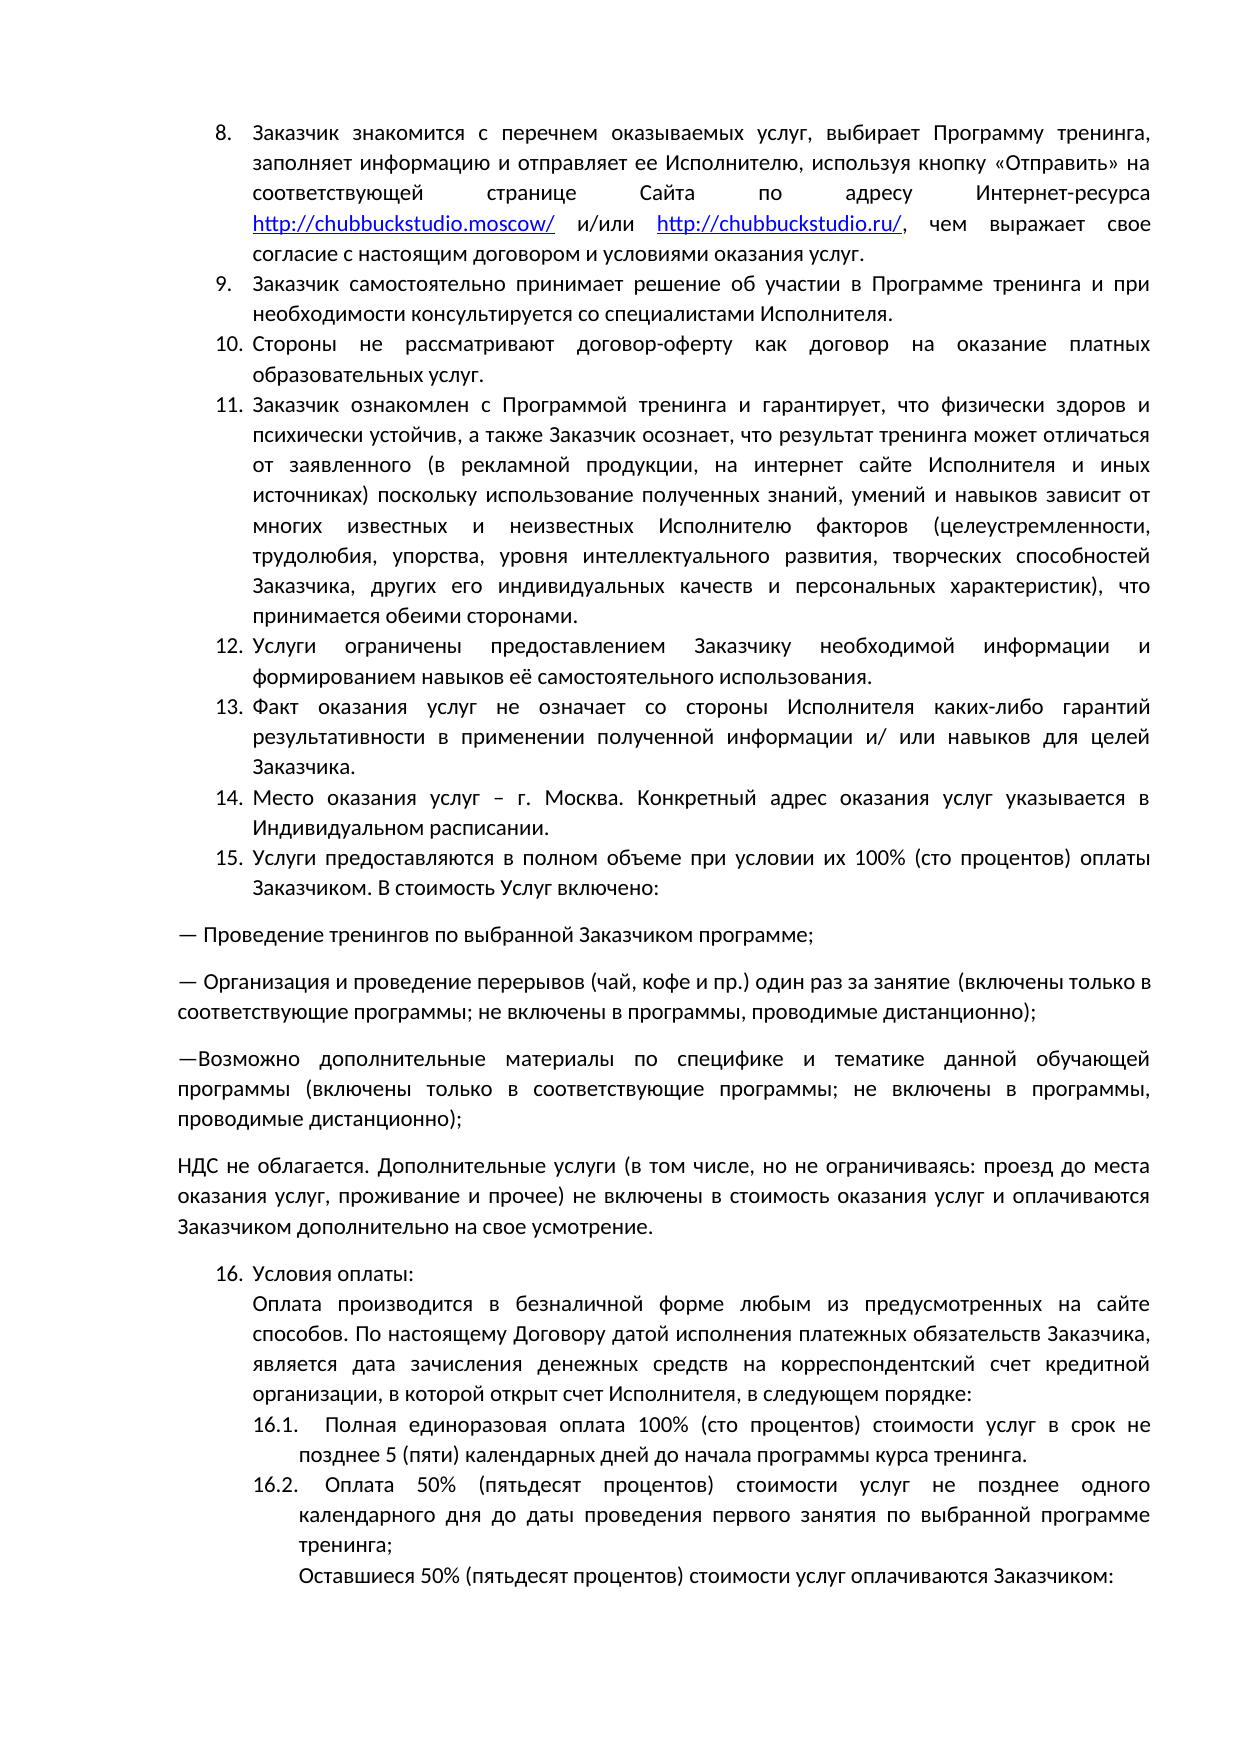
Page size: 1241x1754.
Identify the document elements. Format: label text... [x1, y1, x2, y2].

text НДС не облагается. Дополнительные услуги (в том числе, но не ограничиваясь: проезд до места оказания услуг, проживание и прочее) не включены в стоимость оказания услуг и оплачиваются Заказчиком дополнительно на свое усмотрение. [177, 1151, 1152, 1240]
list Заказчик ознакомлен с Программой тренинга и гарантирует, что физически здоров и психически устойчив, а также Заказчик осознает, что результат тренинга может отличаться от заявленного (в рекламной продукции, на интернет сайте Исполнителя и иных источниках) поскольку использование полученных знаний, умений и навыков зависит от многих известных и неизвестных Исполнителю факторов (целеустремленности, трудолюбия, упорства, уровня интеллектуального развития, творческих способностей Заказчика, других его индивидуальных качеств и персональных характеристик), что принимается обеими сторонами. [215, 390, 1152, 629]
text — Организация и проведение перерывов (чай, кофе и пр.) один раз за занятие (включены только в соответствующие программы; не включены в программы, проводимые дистанционно); [177, 967, 1152, 1025]
list Услуги предоставляются в полном объеме при условии их 100% (сто процентов) оплаты Заказчиком. В стоимость Услуг включено: [215, 843, 1152, 901]
list Услуги ограничены предоставлением Заказчику необходимой информации и формированием навыков её самостоятельного использования. [215, 632, 1152, 690]
list Оставшиеся 50% (пятьдесят процентов) стоимости услуг оплачиваются Заказчиком: [298, 1561, 1152, 1589]
list Условия оплаты: [215, 1259, 1152, 1287]
text — Проведение тренингов по выбранной Заказчиком программе; [177, 920, 1152, 948]
list Заказчик самостоятельно принимает решение об участии в Программе тренинга и при необходимости консультируется со специалистами Исполнителя. [215, 269, 1152, 327]
list Оплата 50% (пятьдесят процентов) стоимости услуг не позднее одного календарного дня до даты проведения первого занятия по выбранной программе тренинга; [252, 1470, 1152, 1559]
list Полная единоразовая оплата 100% (сто процентов) стоимости услуг в срок не позднее 5 (пяти) календарных дней до начала программы курса тренинга. [252, 1410, 1152, 1468]
list Факт оказания услуг не означает со стороны Исполнителя каких-либо гарантий результативности в применении полученной информации и/ или навыков для целей Заказчика. [215, 692, 1152, 781]
list Заказчик знакомится с перечнем оказываемых услуг, выбирает Программу тренинга, заполняет информацию и отправляет ее Исполнителю, используя кнопку «Отправить» на соответствующей странице Сайта по адресу Интернет-ресурса http://chubbuckstudio.moscow/ и/или http://chubbuckstudio.ru/, чем выражает свое согласие с настоящим договором и условиями оказания услуг. [215, 118, 1152, 267]
list Оплата производится в безналичной форме любым из предусмотренных на сайте способов. По настоящему Договору датой исполнения платежных обязательств Заказчика, является дата зачисления денежных средств на корреспондентский счет кредитной организации, в которой открыт счет Исполнителя, в следующем порядке: [252, 1289, 1152, 1408]
text —Возможно дополнительные материалы по специфике и тематике данной обучающей программы (включены только в соответствующие программы; не включены в программы, проводимые дистанционно); [177, 1044, 1152, 1133]
list Место оказания услуг – г. Москва. Конкретный адрес оказания услуг указывается в Индивидуальном расписании. [215, 783, 1152, 841]
list Стороны не рассматривают договор-оферту как договор на оказание платных образовательных услуг. [215, 329, 1152, 388]
